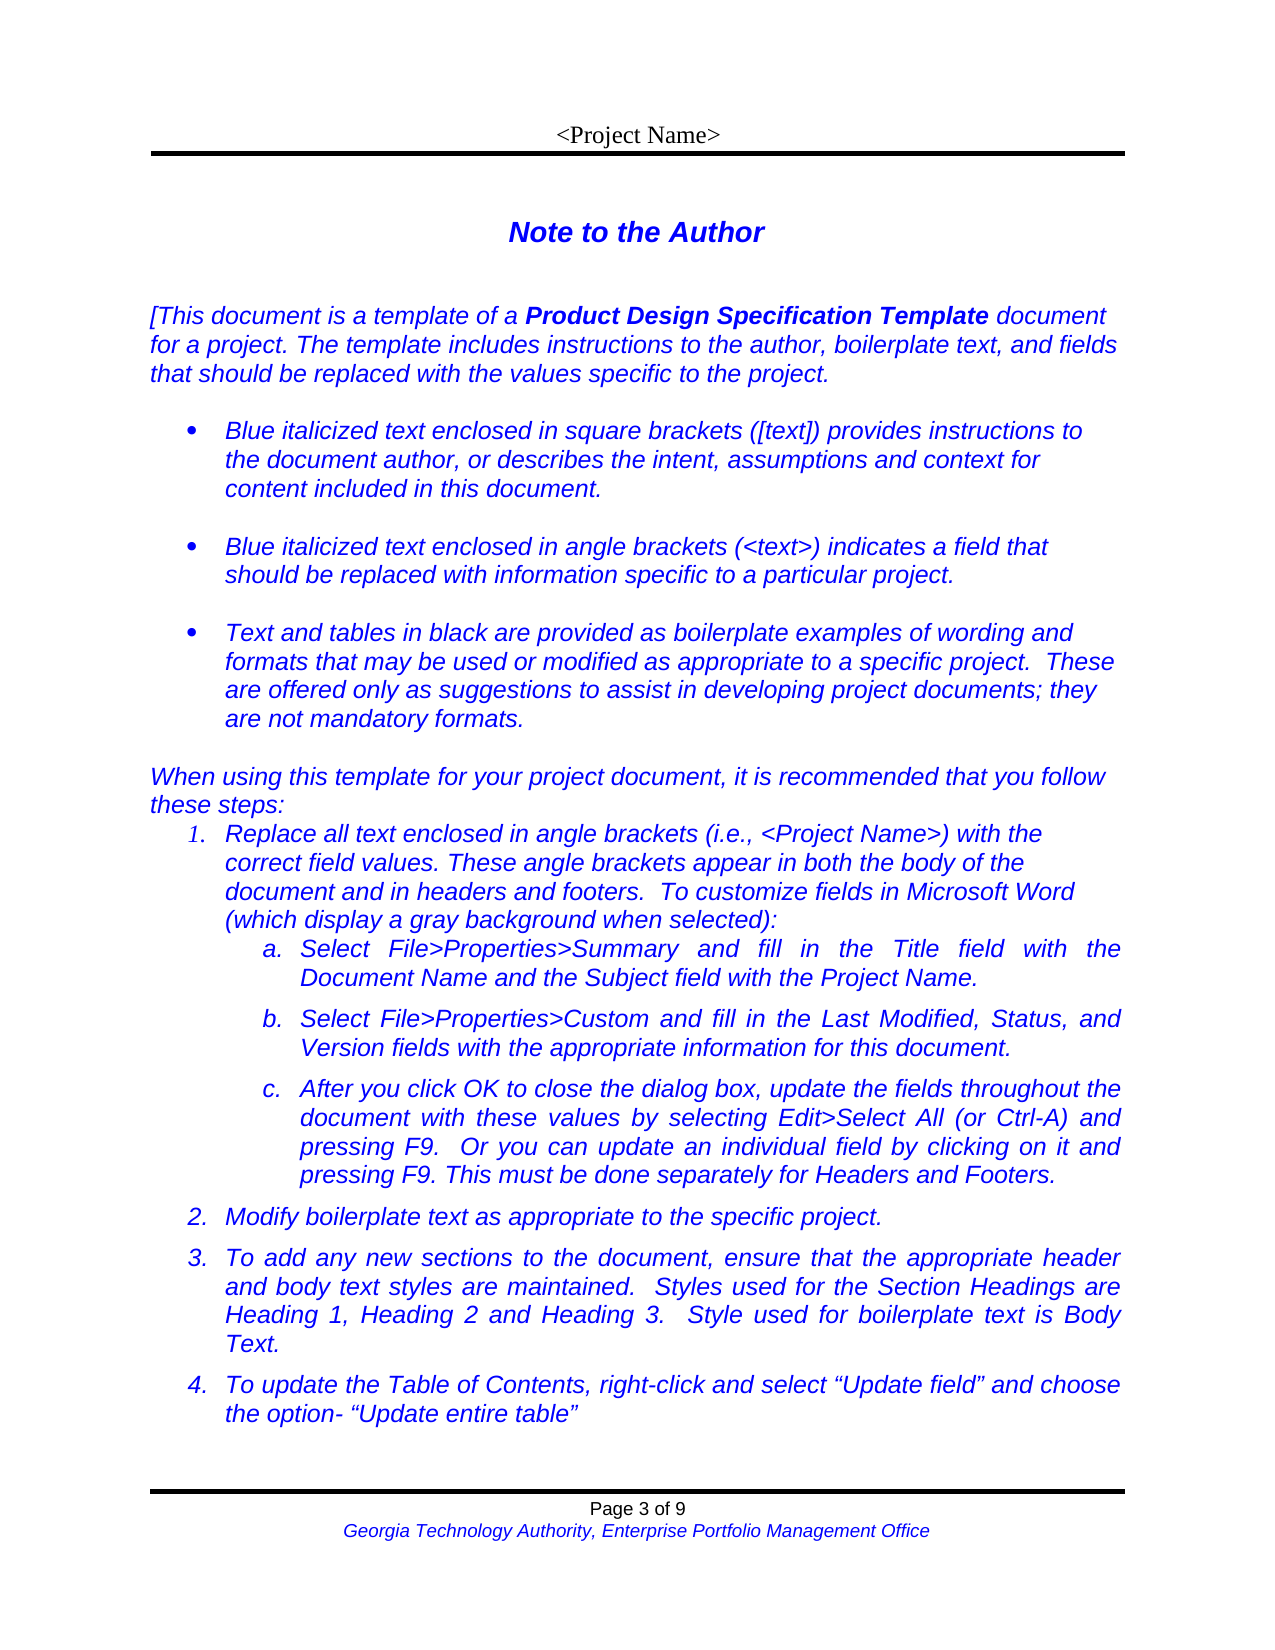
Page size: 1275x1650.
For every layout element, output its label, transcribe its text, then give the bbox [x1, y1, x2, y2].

text [This document is a template of a Product Design Specification document for a project. The template includes instructions to the author, boilerplate text, and fields that should be replaced with the values specific to the project. [150, 301, 1125, 388]
list Select File>Properties>Custom and fill in the Last Modified, Status, and Version fields with the appropriate information for this document. [262, 1004, 1125, 1062]
list Modify boilerplate text as appropriate to the specific project. [187, 1202, 1125, 1231]
list To update the Table of Contents, right-click and select “Update field” and choose the option- “Update entire table” [187, 1371, 1125, 1428]
list Select File>Properties>Summary and fill in the Title field with the Document Name and the Subject field with the Project Name. [262, 934, 1125, 992]
text Note to the Author [150, 216, 1125, 249]
list Blue italicized text enclosed in angle brackets (<text>) indicates a field that should be replaced with information specific to a particular project. [187, 531, 1125, 589]
list After you click OK to close the dialog box, update the fields throughout the document with these values by selecting Edit>Select All (or Ctrl-A) and pressing F9. Or you can update an individual field by clicking on it and pressing F9. This must be done separately for Headers and Footers. [262, 1074, 1125, 1189]
list To add any new sections to the document, ensure that the appropriate header and body text styles are maintained. Styles used for the Section Headings are Heading 1, Heading 2 and Heading 3. Style used for boilerplate text is Body Text. [187, 1243, 1125, 1358]
text When using this template for your project document, it is recommended that you follow these steps: [150, 762, 1125, 819]
list Text and tables in black are provided as boilerplate examples of wording and formats that may be used or modified as appropriate to a specific project. These are offered only as suggestions to assist in developing project documents; they are not mandatory formats. [187, 618, 1125, 733]
list Replace all text enclosed in angle brackets (i.e., <Project Name>) with the correct field values. These angle brackets appear in both the body of the document and in headers and footers. To customize fields in Microsoft Word (which display a gray background when selected): [187, 819, 1125, 934]
list Blue italicized text enclosed in square brackets ([text]) provides instructions to the document author, or describes the intent, assumptions and context for content included in this document. [187, 416, 1125, 503]
